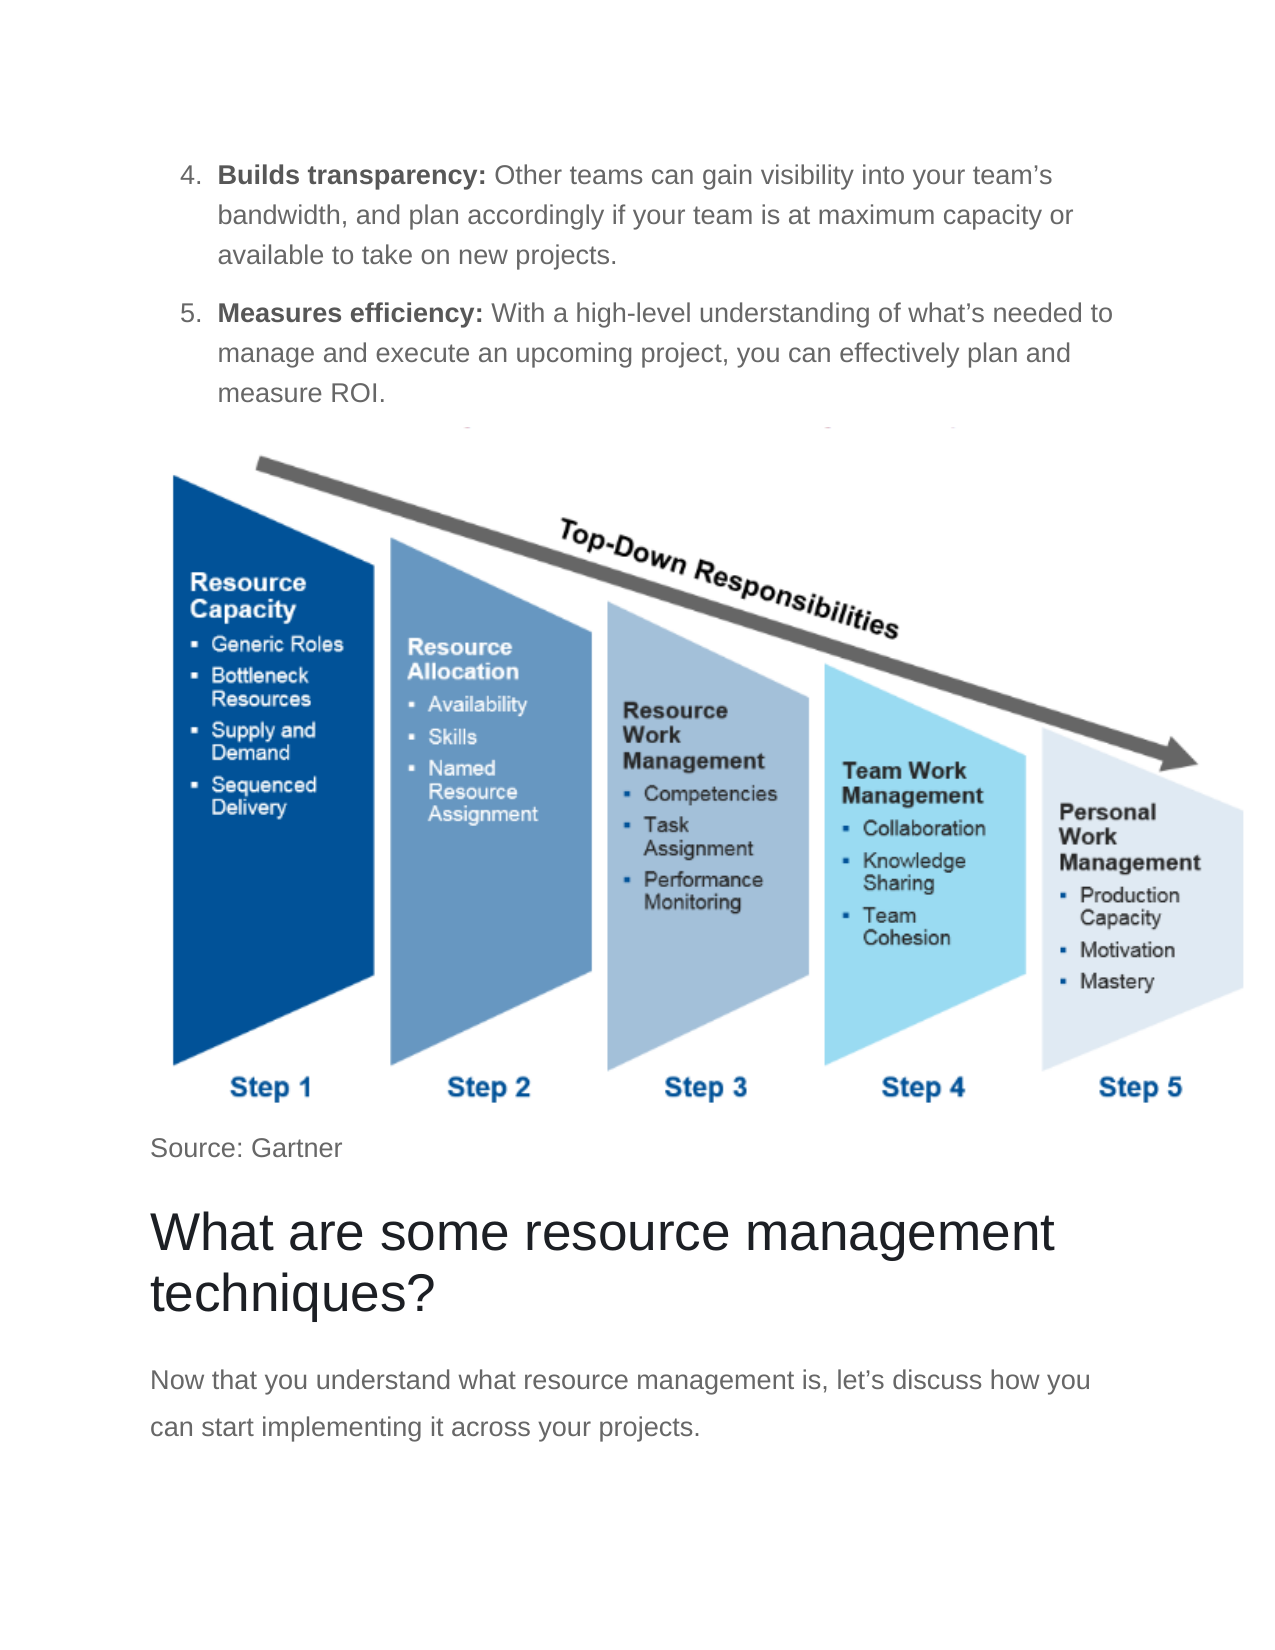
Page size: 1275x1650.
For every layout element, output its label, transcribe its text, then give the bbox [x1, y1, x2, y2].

picture [150, 427, 1267, 1117]
text Now that you understand what resource management is, let’s discuss how you can start implementing it across your projects. [150, 1348, 1125, 1442]
text What are some resource management techniques? [150, 1201, 1125, 1323]
list Measures efficiency: With a high-level understanding of what’s needed to manage and execute an upcoming project, you can effectively plan and measure ROI. [180, 289, 1125, 409]
text Source: Gartner [150, 1117, 1125, 1163]
list Builds transparency: Other teams can gain visibility into your team’s bandwidth, and plan accordingly if your team is at maximum capacity or available to take on new projects. [180, 150, 1125, 270]
